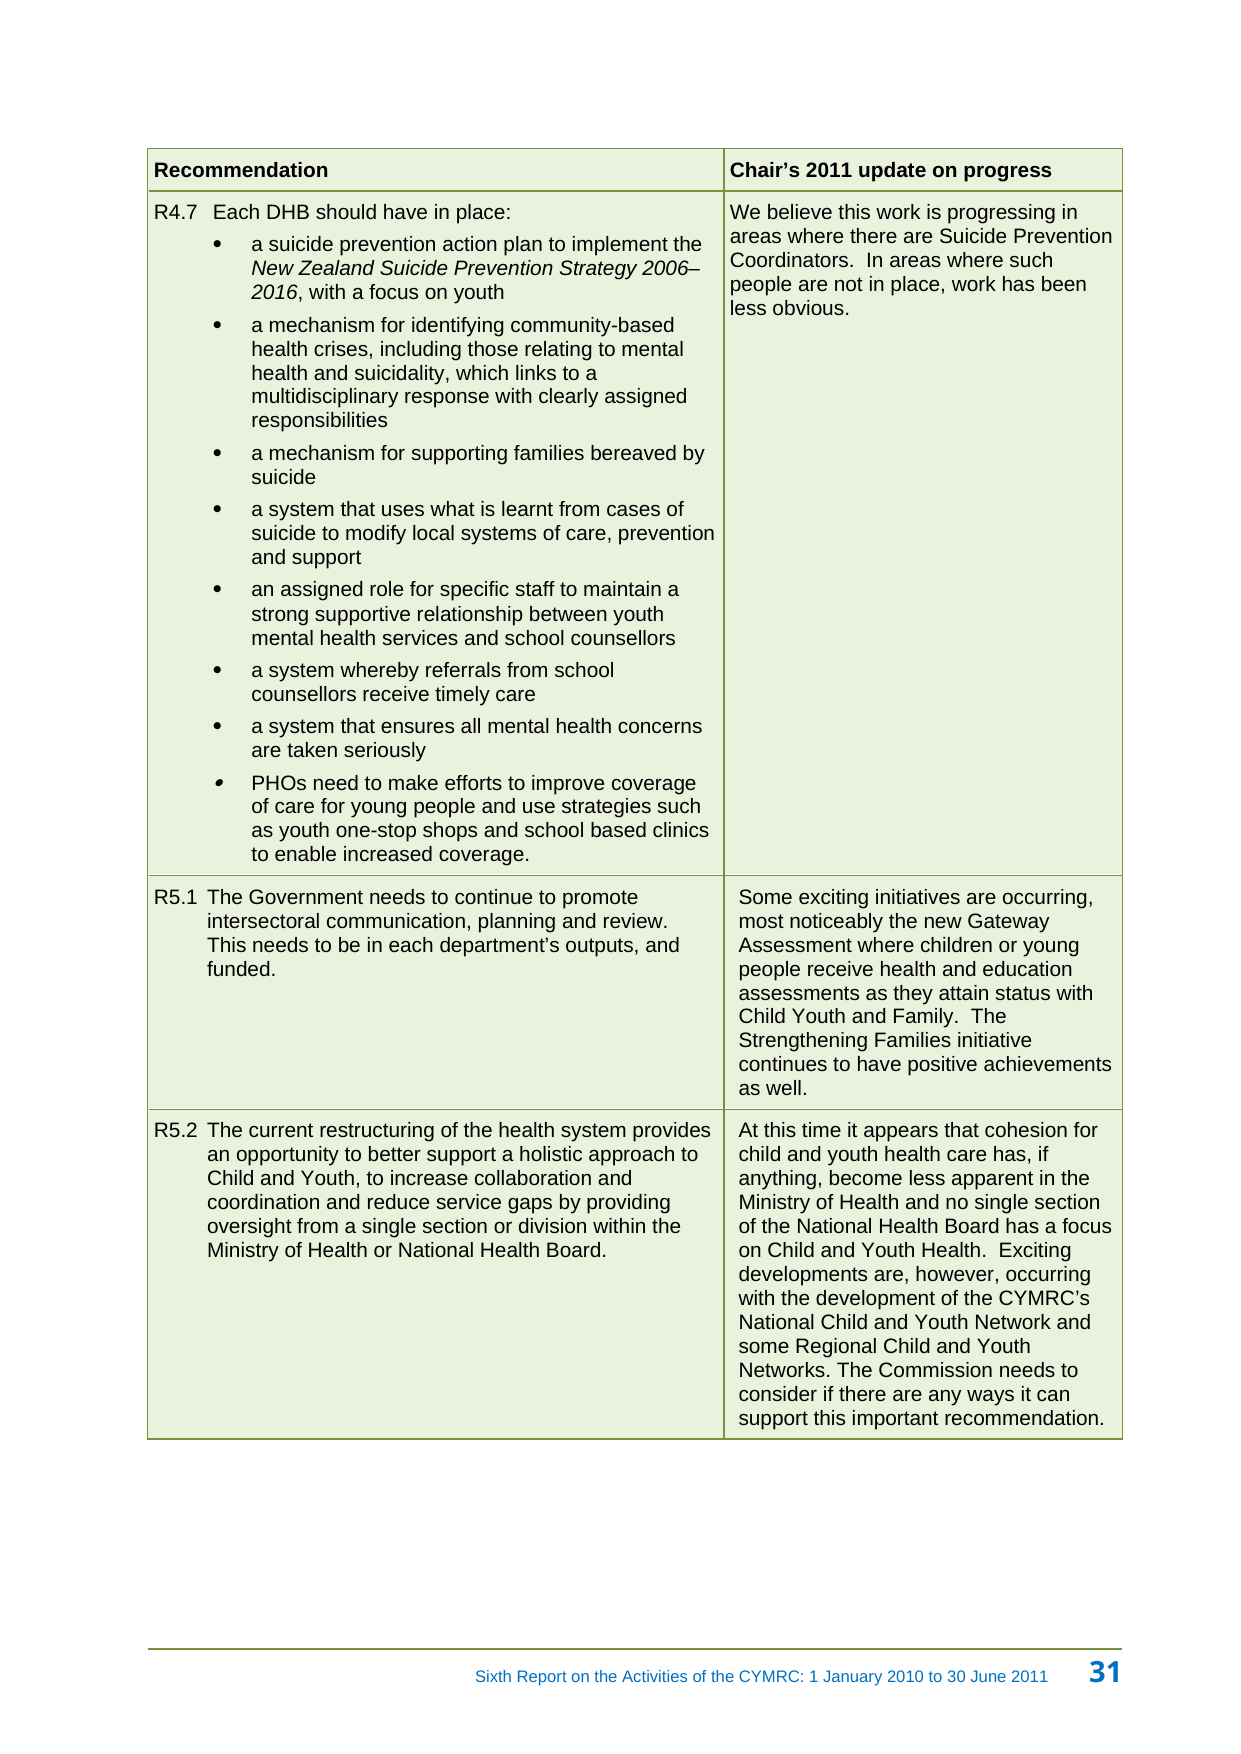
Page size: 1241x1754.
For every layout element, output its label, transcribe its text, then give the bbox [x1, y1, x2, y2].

table_cell We believe this work is progressing in areas where there are Suicide Prevention Coordinators. In areas where such people are not in place, work has been less obvious. [725, 192, 1122, 874]
table_cell R5.1 The Government needs to continue to promote intersectoral communication, planning and review. This needs to be in each department’s outputs, and funded. [148, 876, 723, 1108]
table_cell R4.7 Each DHB should have in place: a suicide prevention action plan to implement the New Zealand Suicide Prevention Strategy 2006–2016, with a focus on youth a mechanism for identifying community-based health crises, including those relating to mental health and suicidality, which links to a multidisciplinary response with clearly assigned responsibilities a mechanism for supporting families bereaved by suicide a system that uses what is learnt from cases of suicide to modify local systems of care, prevention and support an assigned role for specific staff to maintain a strong supportive relationship between youth mental health services and school counsellors a system whereby referrals from school counsellors receive timely care a system that ensures all mental health concerns are taken seriously PHOs need to make efforts to improve coverage of care for young people and use strategies such as youth one-stop shops and school based clinics to enable increased coverage. [148, 191, 723, 874]
table_cell R5.2 The current restructuring of the health system provides an opportunity to better support a holistic approach to Child and Youth, to increase collaboration and coordination and reduce service gaps by providing oversight from a single section or division within the Ministry of Health or National Health Board. [148, 1110, 723, 1438]
table_cell At this time it appears that cohesion for child and youth health care has, if anything, become less apparent in the Ministry of Health and no single section of the National Health Board has a focus on Child and Youth Health. Exciting developments are, however, occurring with the development of the CYMRC’s National Child and Youth Network and some Regional Child and Youth Networks. The Commission needs to consider if there are any ways it can support this important recommendation. [725, 1110, 1122, 1438]
table_header Chair’s 2011 update on progress [725, 149, 1122, 190]
table_header Recommendation [148, 149, 723, 190]
table_cell Some exciting initiatives are occurring, most noticeably the new Gateway Assessment where children or young people receive health and education assessments as they attain status with Child Youth and Family. The Strengthening Families initiative continues to have positive achievements as well. [725, 876, 1122, 1108]
